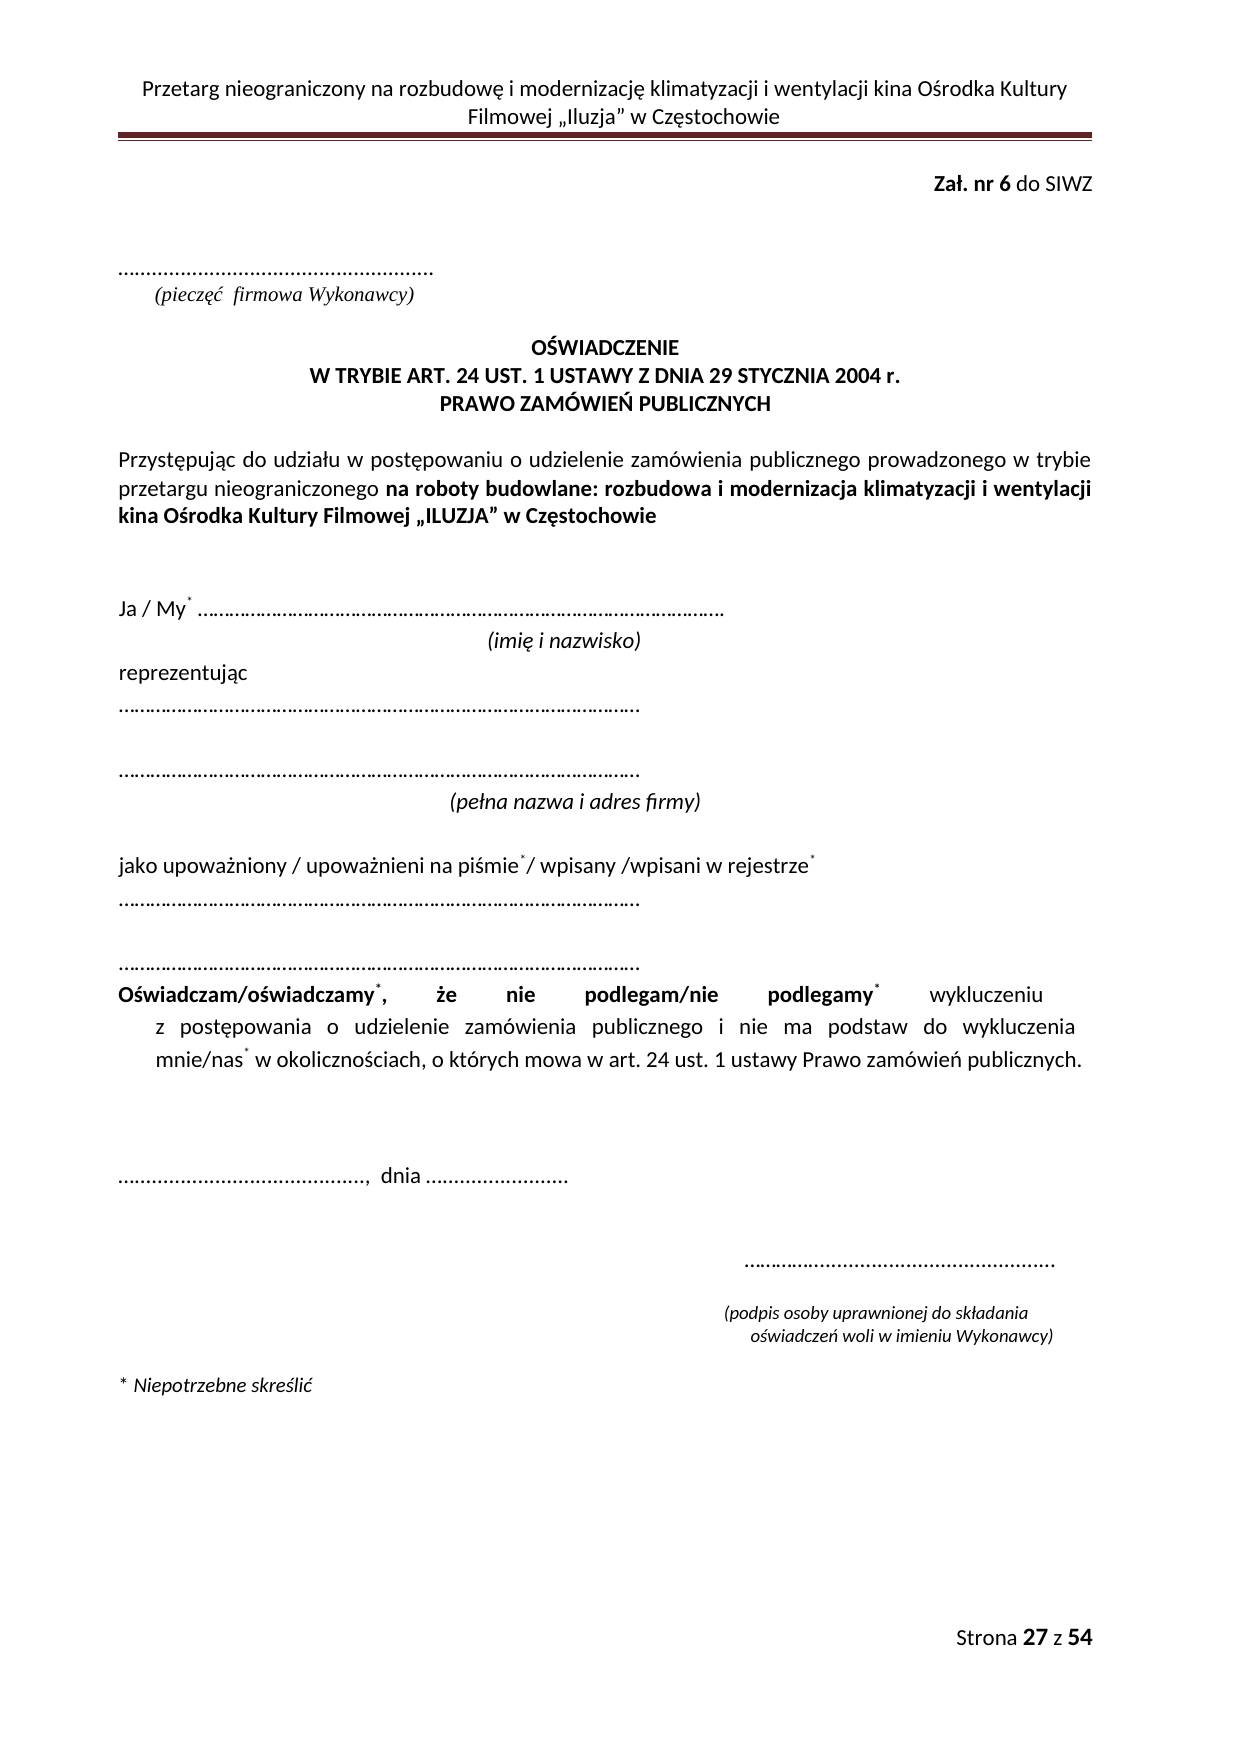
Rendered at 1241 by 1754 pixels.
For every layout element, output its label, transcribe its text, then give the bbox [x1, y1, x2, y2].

text ……………………………………………………………………………………… [118, 755, 1092, 783]
text oświadczeń woli w imieniu Wykonawcy) [634, 1324, 1092, 1347]
text …………........................................... (podpis osoby uprawnionej do składania [634, 1245, 1092, 1324]
text ….................................................... [118, 253, 1092, 281]
text Zał. nr 6 do SIWZ [118, 169, 1092, 197]
text reprezentując [118, 658, 1092, 686]
text (pełna nazwa i adres firmy) [118, 787, 1092, 815]
text Przystępując do udziału w postępowaniu o udzielenie zamówienia publicznego prowadzonego w trybie przetargu nieograniczonego na roboty budowlane: rozbudowa i modernizacja klimatyzacji i wentylacji kina Ośrodka Kultury Filmowej „ILUZJA” w Częstochowie [118, 446, 1092, 530]
text jako upoważniony / upoważnieni na piśmie*/ wpisany /wpisani w rejestrze* [118, 852, 1092, 879]
text ……………………………………………………………………………………… [118, 884, 1092, 912]
text (pieczęć firmowa Wykonawcy) [118, 281, 1092, 306]
text PRAWO ZAMÓWIEŃ PUBLICZNYCH [118, 389, 1092, 418]
text OŚWIADCZENIE [118, 333, 1092, 362]
text Ja / My* ………………………………………………………………………………………. [118, 594, 1092, 622]
text * Niepotrzebne skreślić [118, 1372, 1092, 1398]
text W TRYBIE ART. 24 UST. 1 USTAWY Z DNIA 29 STYCZNIA 2004 r. [118, 362, 1092, 389]
text …........................................, dnia …...................... [118, 1161, 1092, 1189]
text ……………………………………………………………………………………… [118, 691, 1092, 719]
text Oświadczam/oświadczamy*, że nie podlegam/nie podlegamy* wykluczeniu z postępowania o udzielenie zamówienia publicznego i nie ma podstaw do wykluczenia mnie/nas* w okolicznościach, o których mowa w art. 24 ust. 1 ustawy Prawo zamówień publicznych. [118, 980, 1092, 1073]
text (imię i nazwisko) [118, 626, 1092, 654]
text ……………………………………………………………………………………… [118, 948, 1092, 976]
